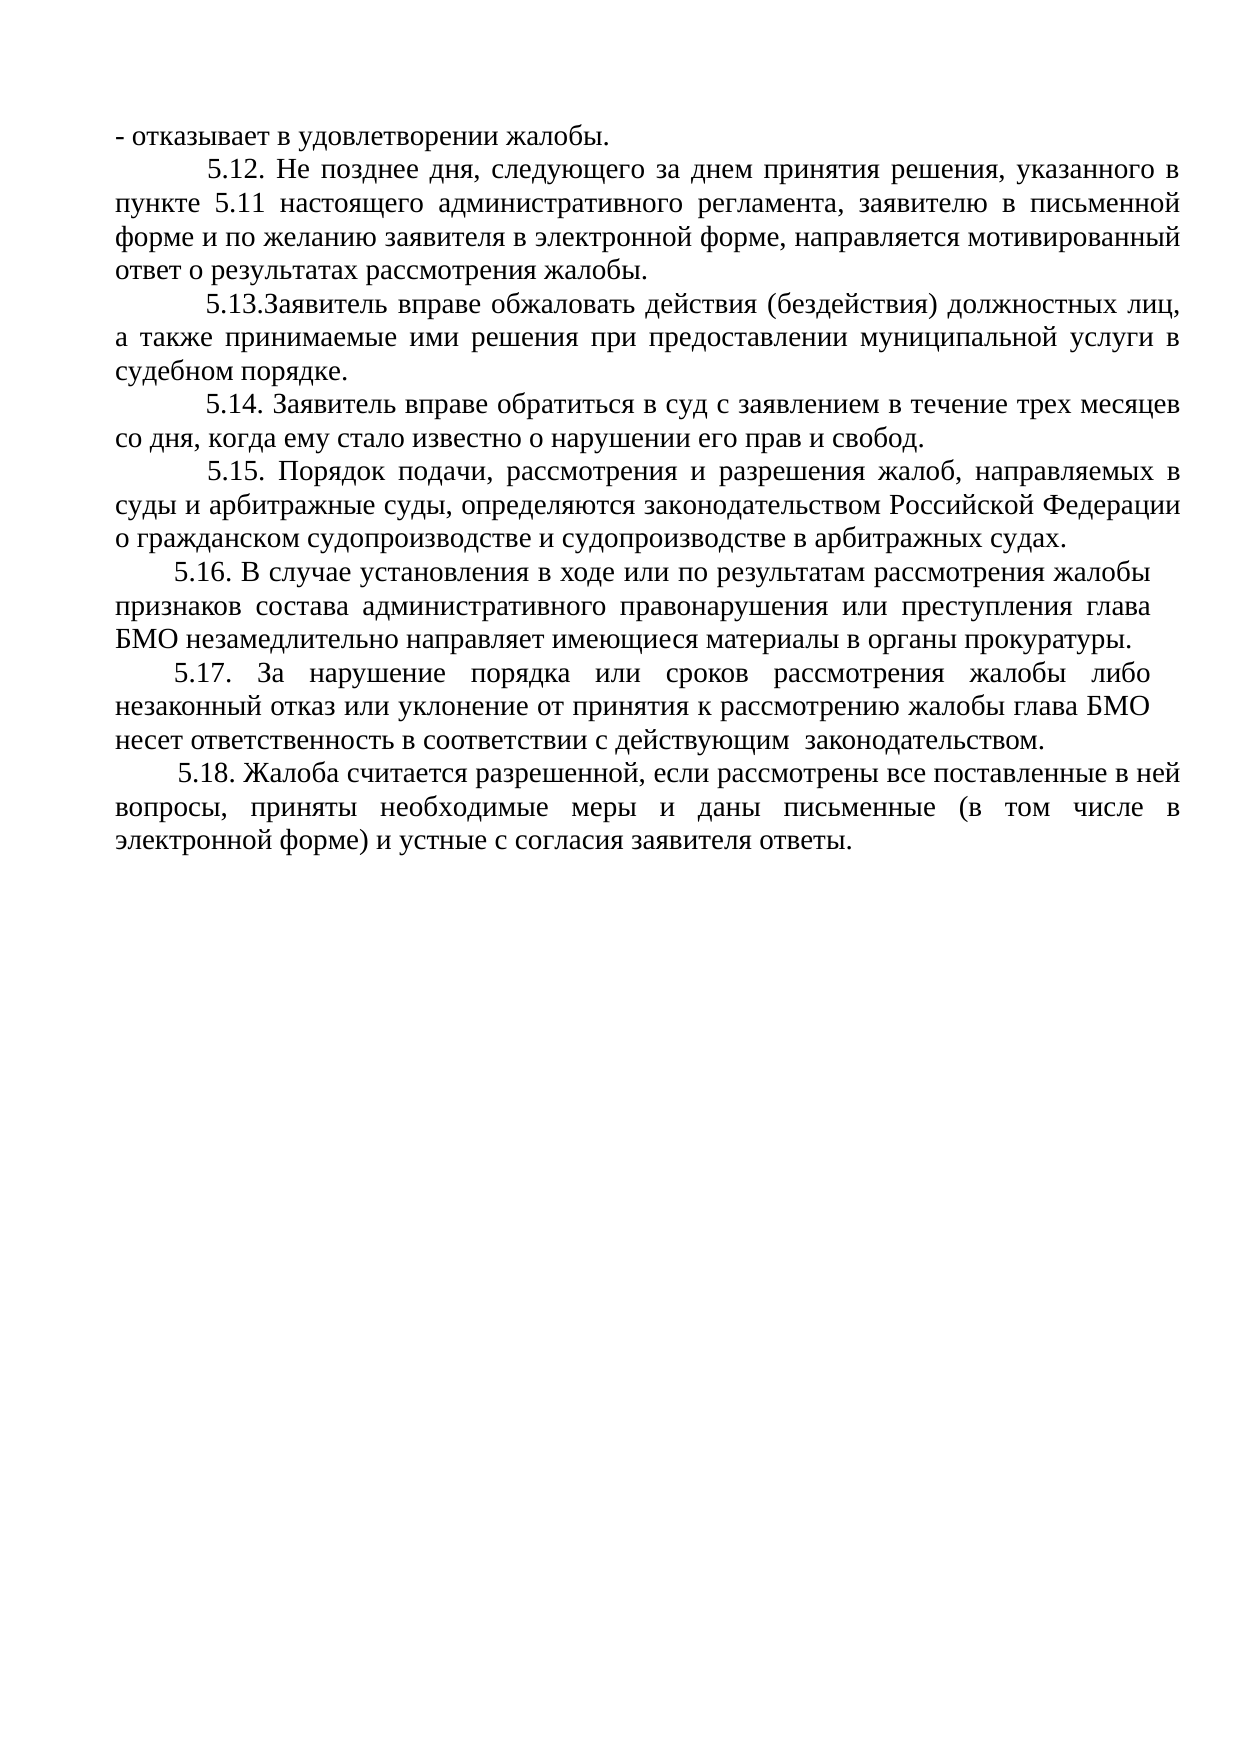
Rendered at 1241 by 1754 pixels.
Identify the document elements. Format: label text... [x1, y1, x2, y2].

text 5.13.Заявитель вправе обжаловать действия (бездействия) должностных лиц, а также принимаемые ими решения при предоставлении муниципальной услуги в судебном порядке. [115, 286, 1181, 386]
list 5.16. В случае установления в ходе или по результатам рассмотрения жалобы признаков состава административного правонарушения или преступления глава БМО незамедлительно направляет имеющиеся материалы в органы прокуратуры. [115, 554, 1152, 655]
list 5.17. За нарушение порядка или сроков рассмотрения жалобы либо незаконный отказ или уклонение от принятия к рассмотрению жалобы глава БМО несет ответственность в соответствии с действующим законодательством. [115, 655, 1152, 755]
text 5.12. Не позднее дня, следующего за днем принятия решения, указанного в пункте 5.11 настоящего административного регламента, заявителю в письменной форме и по желанию заявителя в электронной форме, направляется мотивированный ответ о результатах рассмотрения жалобы. [115, 152, 1181, 286]
text 5.14. Заявитель вправе обратиться в суд с заявлением в течение трех месяцев со дня, когда ему стало известно о нарушении его прав и свобод. [115, 386, 1181, 453]
text - отказывает в удовлетворении жалобы. [115, 118, 1181, 152]
text 5.18. Жалоба считается разрешенной, если рассмотрены все поставленные в ней вопросы, приняты необходимые меры и даны письменные (в том числе в электронной форме) и устные с согласия заявителя ответы. [115, 755, 1181, 856]
text 5.15. Порядок подачи, рассмотрения и разрешения жалоб, направляемых в суды и арбитражные суды, определяются законодательством Российской Федерации о гражданском судопроизводстве и судопроизводстве в арбитражных судах. [115, 453, 1181, 554]
